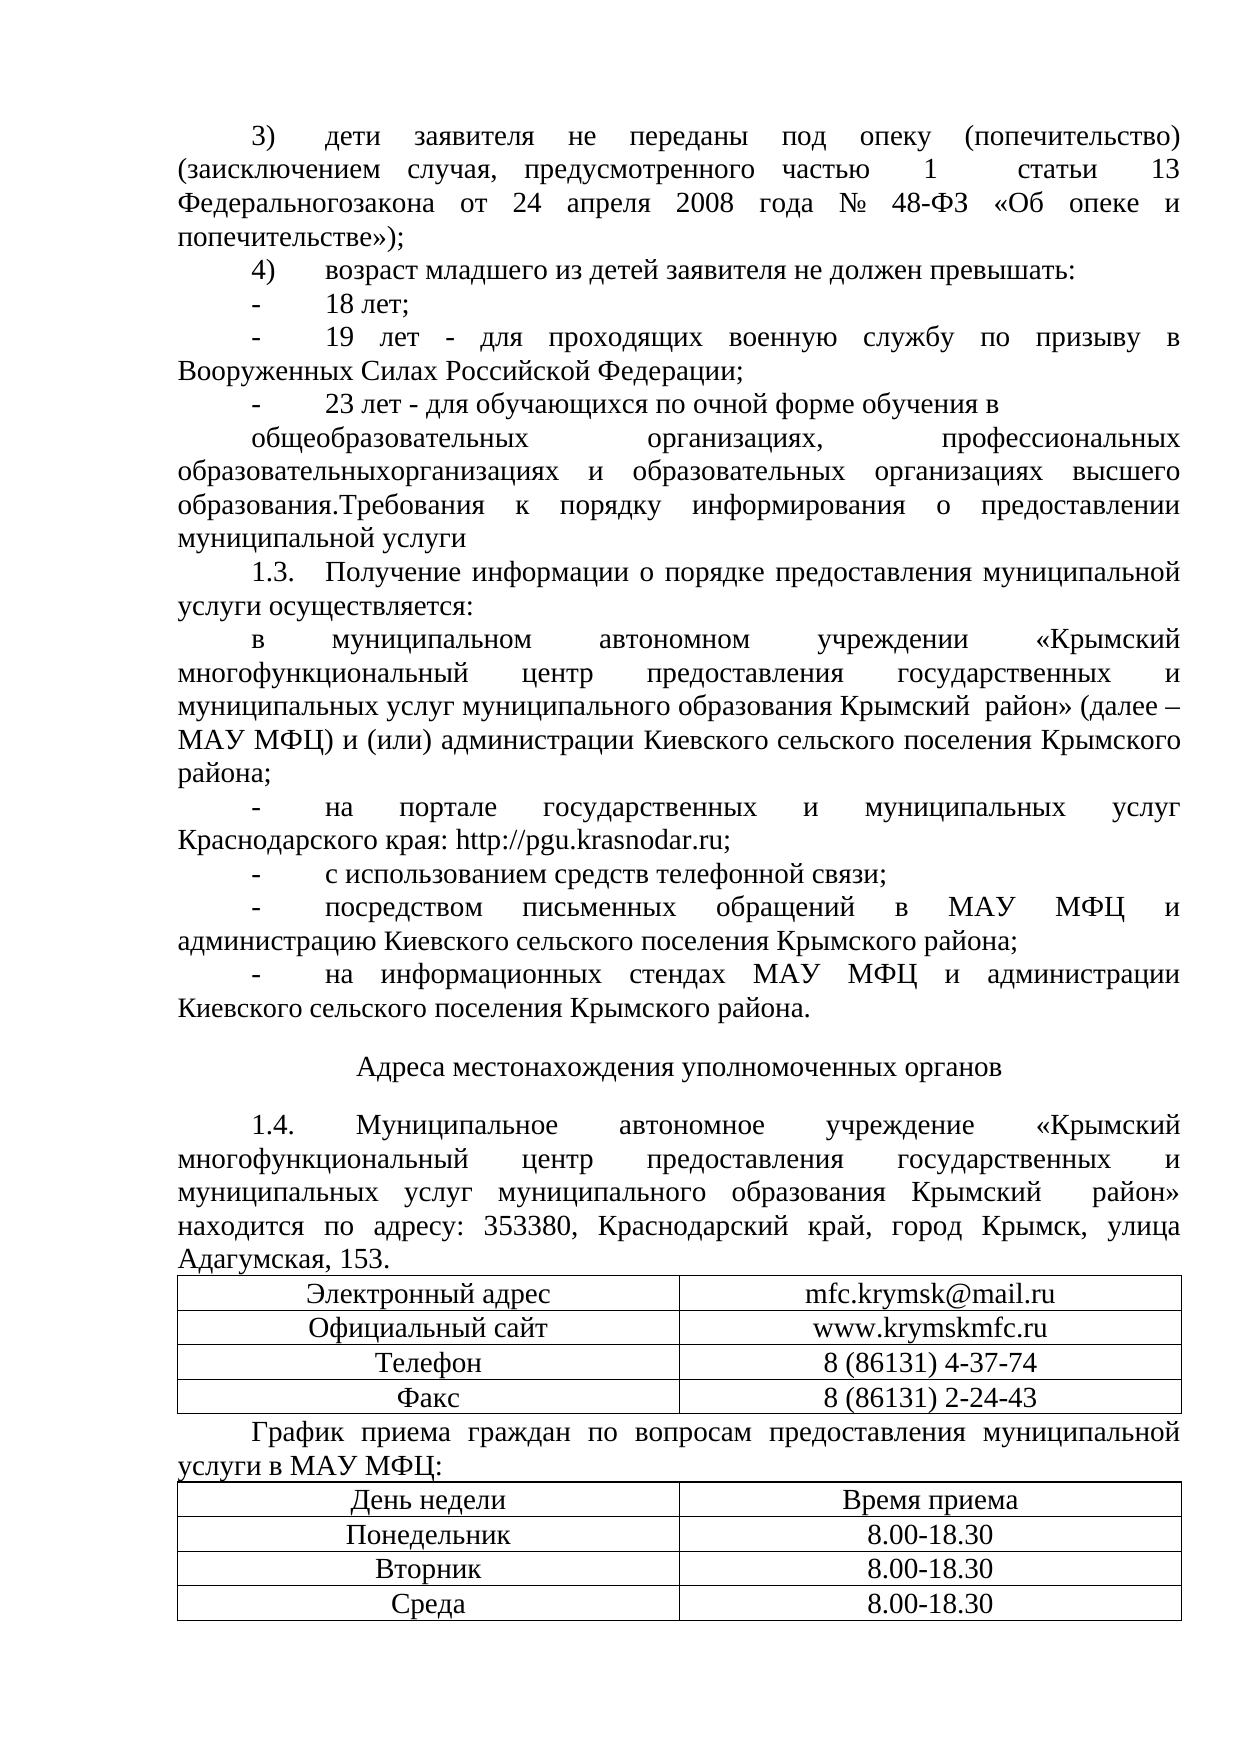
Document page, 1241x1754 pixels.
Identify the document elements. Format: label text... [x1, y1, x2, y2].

table_cell Официальный сайт [178, 1311, 679, 1344]
text 3) дети заявителя не переданы под опеку (попечительство) (заисключением случая, предусмотренного частью 1 статьи 13 Федеральногозакона от 24 апреля 2008 года № 48-ФЗ «Об опеке и попечительстве»); [177, 118, 1181, 252]
text в муниципальном автономном учреждении «Крымский многофункциональный центр предоставления государственных и муниципальных услуг муниципального образования Крымский район» (далее – МАУ МФЦ) и (или) администрации Киевского сельского поселения Крымского района; [177, 621, 1181, 789]
text - посредством письменных обращений в МАУ МФЦ и администрацию Киевского сельского поселения Крымского района; [177, 889, 1181, 957]
text Адреса местонахождения уполномоченных органов [177, 1049, 1181, 1082]
text - 19 лет - для проходящих военную службу по призыву в Вооруженных Силах Российской Федерации; [177, 319, 1181, 386]
table_cell 8.00-18.30 [680, 1586, 1181, 1620]
text 1.3. Получение информации о порядке предоставления муниципальной услуги осуществляется: [177, 554, 1181, 621]
table_cell Вторник [178, 1552, 679, 1585]
table_header Электронный адрес [178, 1276, 679, 1309]
table_cell www.krymskmfc.ru [680, 1311, 1181, 1344]
table_header mfc.krymsk@mail.ru [680, 1276, 1181, 1309]
table_cell Среда [178, 1586, 679, 1620]
table_header День недели [178, 1483, 679, 1516]
text График приема граждан по вопросам предоставления муниципальной услуги в МАУ МФЦ: [177, 1414, 1181, 1481]
table_cell 8 (86131) 4-37-74 [680, 1345, 1181, 1379]
table_cell 8 (86131) 2-24-43 [680, 1380, 1181, 1413]
table_header Время приема [680, 1483, 1181, 1516]
text - на портале государственных и муниципальных услуг Краснодарского края: http://pgu.krasnodar.ru; [177, 789, 1181, 856]
text 4) возраст младшего из детей заявителя не должен превышать: [177, 252, 1181, 286]
text 1.4. Муниципальное автономное учреждение «Крымский многофункциональный центр предоставления государственных и муниципальных услуг муниципального образования Крымский район» находится по адресу: 353380, Краснодарский край, город Крымск, улица Адагумская, 153. [177, 1107, 1181, 1275]
text - на информационных стендах МАУ МФЦ и администрации Киевского сельского поселения Крымского района. [177, 957, 1181, 1024]
table_cell Телефон [178, 1345, 679, 1379]
table_cell 8.00-18.30 [680, 1517, 1181, 1551]
text - 23 лет - для обучающихся по очной форме обучения в [177, 386, 1181, 420]
table_cell Факс [178, 1380, 679, 1413]
text - с использованием средств телефонной связи; [177, 856, 1181, 889]
table_cell Понедельник [178, 1517, 679, 1551]
text - 18 лет; [177, 286, 1181, 319]
text общеобразовательных организациях, профессиональных образовательныхорганизациях и образовательных организациях высшего образования.Требования к порядку информирования о предоставлении муниципальной услуги [177, 420, 1181, 554]
table_cell 8.00-18.30 [680, 1552, 1181, 1585]
